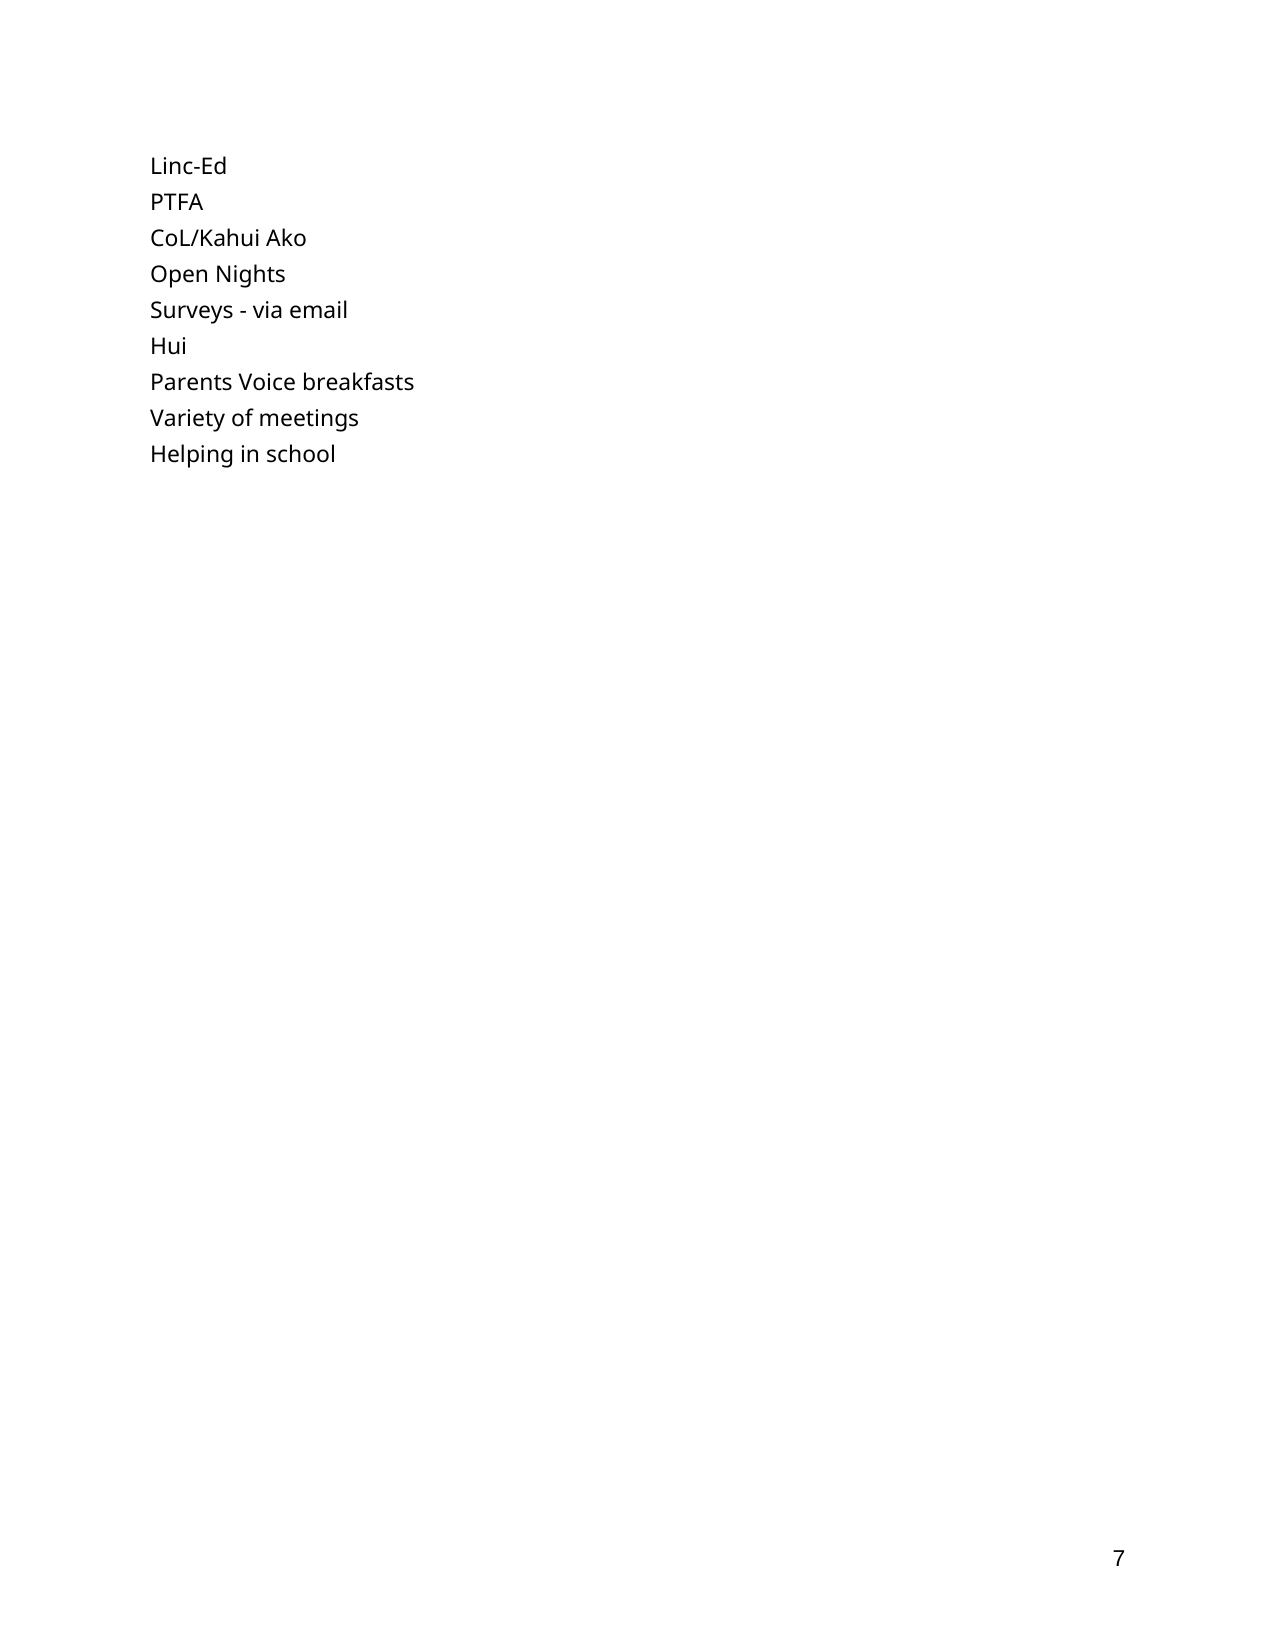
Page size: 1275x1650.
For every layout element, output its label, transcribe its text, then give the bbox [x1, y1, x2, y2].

text Variety of meetings [150, 402, 1125, 433]
text Open Nights [150, 258, 1125, 289]
text CoL/Kahui Ako [150, 222, 1125, 253]
text PTFA [150, 186, 1125, 217]
text Hui [150, 330, 1125, 361]
text Surveys - via email [150, 294, 1125, 325]
text Parents Voice breakfasts [150, 366, 1125, 397]
text Helping in school [150, 437, 1125, 469]
text Linc-Ed [150, 150, 1125, 181]
